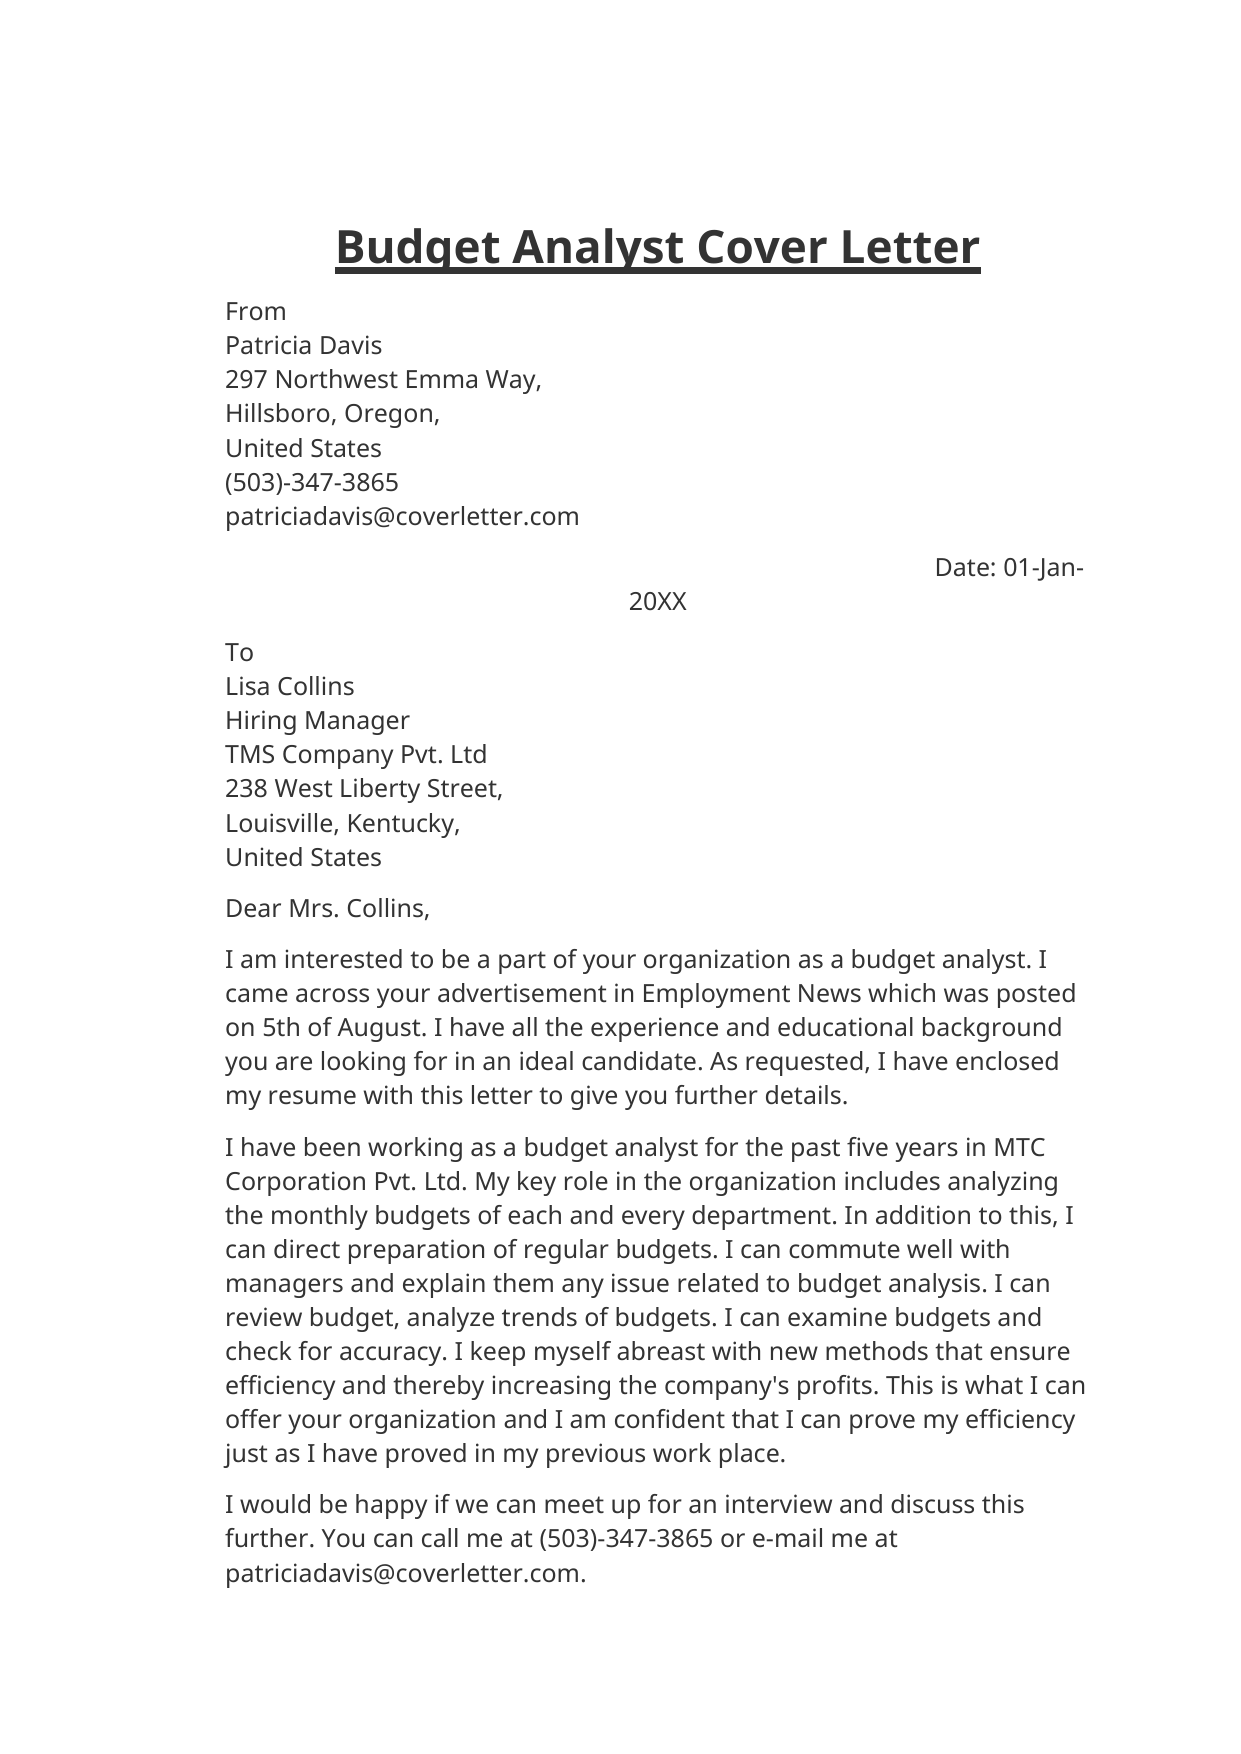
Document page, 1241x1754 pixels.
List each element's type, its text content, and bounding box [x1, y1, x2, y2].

text I would be happy if we can meet up for an interview and discuss this further. You can call me at (503)-347-3865 or e-mail me at patriciadavis@coverletter.com. [225, 1487, 1090, 1589]
text Budget Analyst Cover Letter [225, 214, 1090, 277]
text To Lisa Collins Hiring Manager TMS Company Pvt. Ltd 238 West Liberty Street, Louisville, Kentucky, United States [225, 635, 1090, 873]
text I am interested to be a part of your organization as a budget analyst. I came across your advertisement in Employment News which was posted on 5th of August. I have all the experience and educational background you are looking for in an ideal candidate. As requested, I have enclosed my resume with this letter to give you further details. [225, 942, 1090, 1112]
text Dear Mrs. Collins, [225, 891, 1090, 924]
text Date: 01-Jan-20XX [225, 549, 1090, 618]
text I have been working as a budget analyst for the past five years in MTC Corporation Pvt. Ltd. My key role in the organization includes analyzing the monthly budgets of each and every department. In addition to this, I can direct preparation of regular budgets. I can commute well with managers and explain them any issue related to budget analysis. I can review budget, analyze trends of budgets. I can examine budgets and check for accuracy. I keep myself abreast with new methods that ensure efficiency and thereby increasing the company's profits. This is what I can offer your organization and I am confident that I can prove my efficiency just as I have proved in my previous work place. [225, 1129, 1090, 1470]
text From Patricia Davis 297 Northwest Emma Way, Hillsboro, Oregon, United States (503)-347-3865 patriciadavis@coverletter.com [225, 294, 1090, 532]
